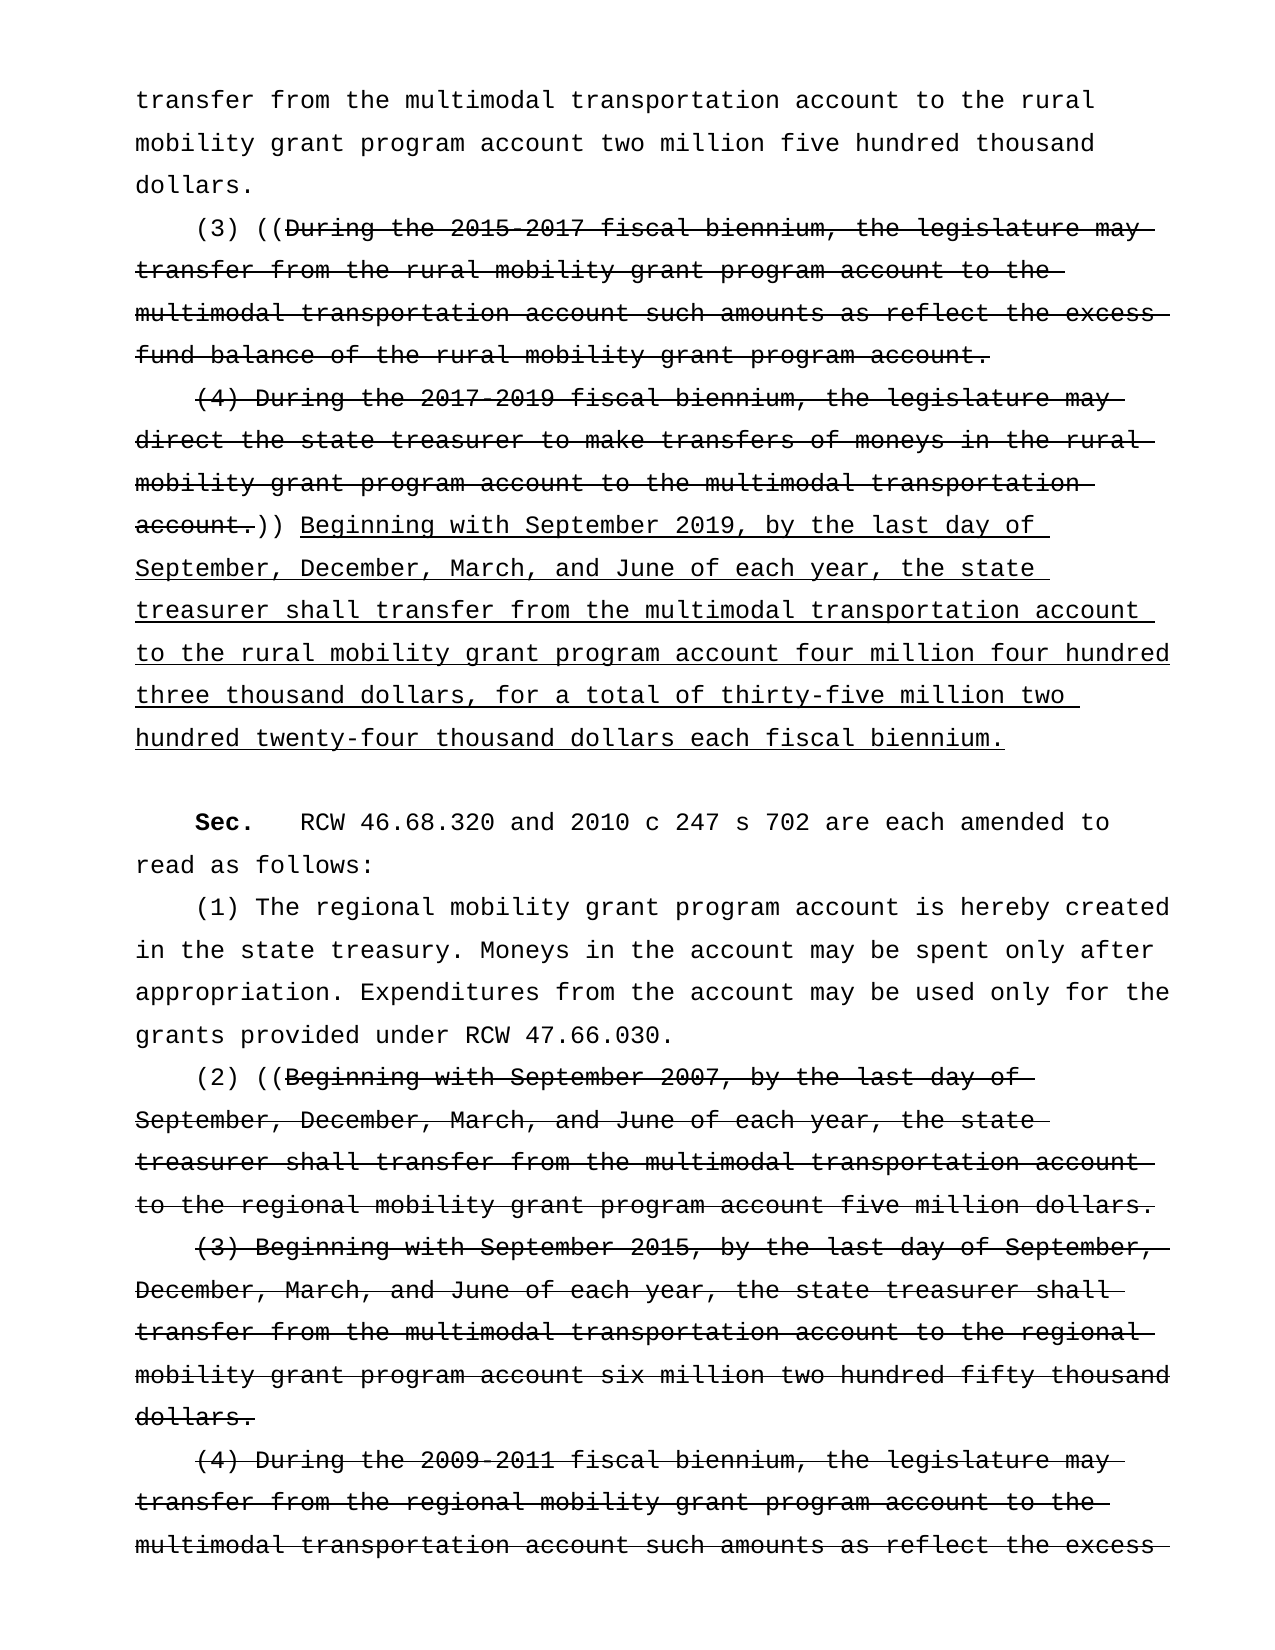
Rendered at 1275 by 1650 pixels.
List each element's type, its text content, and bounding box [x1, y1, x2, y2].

text (4) During the 2017-2019 fiscal biennium, the legislature may direct the state treasurer to make transfers of moneys in the rural mobility grant program account to the multimodal transportation account.)) Beginning with September 2019, by the last day of September, December, March, and June of each year, the state treasurer shall transfer from the multimodal transportation account to the rural mobility grant program account four million four hundred three thousand dollars, for a total of thirty-five million two hundred twenty-four thousand dollars each fiscal biennium. [135, 665, 1170, 755]
text (3) Beginning with September 2015, by the last day of September, December, March, and June of each year, the state treasurer shall transfer from the multimodal transportation account to the regional mobility grant program account six million two hundred fifty thousand dollars. [135, 1377, 1170, 1434]
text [135, 1547, 1170, 1562]
text (1) The regional mobility grant program account is hereby created in the state treasury. Moneys in the account may be spent only after appropriation. Expenditures from the account may be used only for the grants provided under RCW 47.66.030. [135, 882, 1170, 1052]
text Sec. RCW 46.68.320 and 2010 c 247 s 702 are each amended to read as follows: [135, 797, 1170, 882]
text (2) ((Beginning with September 2007, by the last day of September, December, March, and June of each year, the state treasurer shall transfer from the multimodal transportation account to the regional mobility grant program account five million dollars. [135, 1052, 1170, 1222]
text (3) ((During the 2015-2017 fiscal biennium, the legislature may transfer from the rural mobility grant program account to the multimodal transportation account such amounts as reflect the excess fund balance of the rural mobility grant program account. [135, 316, 1170, 372]
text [135, 1434, 1170, 1546]
text (3) Beginning with September 2015, by the last day of September, December, March, and June of each year, the state treasurer shall transfer from the multimodal transportation account to the regional mobility grant program account six million two hundred fifty thousand dollars. [135, 1222, 1170, 1376]
text (3) ((During the 2015-2017 fiscal biennium, the legislature may transfer from the rural mobility grant program account to the multimodal transportation account such amounts as reflect the excess fund balance of the rural mobility grant program account. [135, 202, 1170, 314]
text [135, 75, 1170, 202]
text (4) During the 2017-2019 fiscal biennium, the legislature may direct the state treasurer to make transfers of moneys in the rural mobility grant program account to the multimodal transportation account.)) Beginning with September 2019, by the last day of September, December, March, and June of each year, the state treasurer shall transfer from the multimodal transportation account to the rural mobility grant program account four million four hundred three thousand dollars, for a total of thirty-five million two hundred twenty-four thousand dollars each fiscal biennium. [135, 372, 1170, 664]
